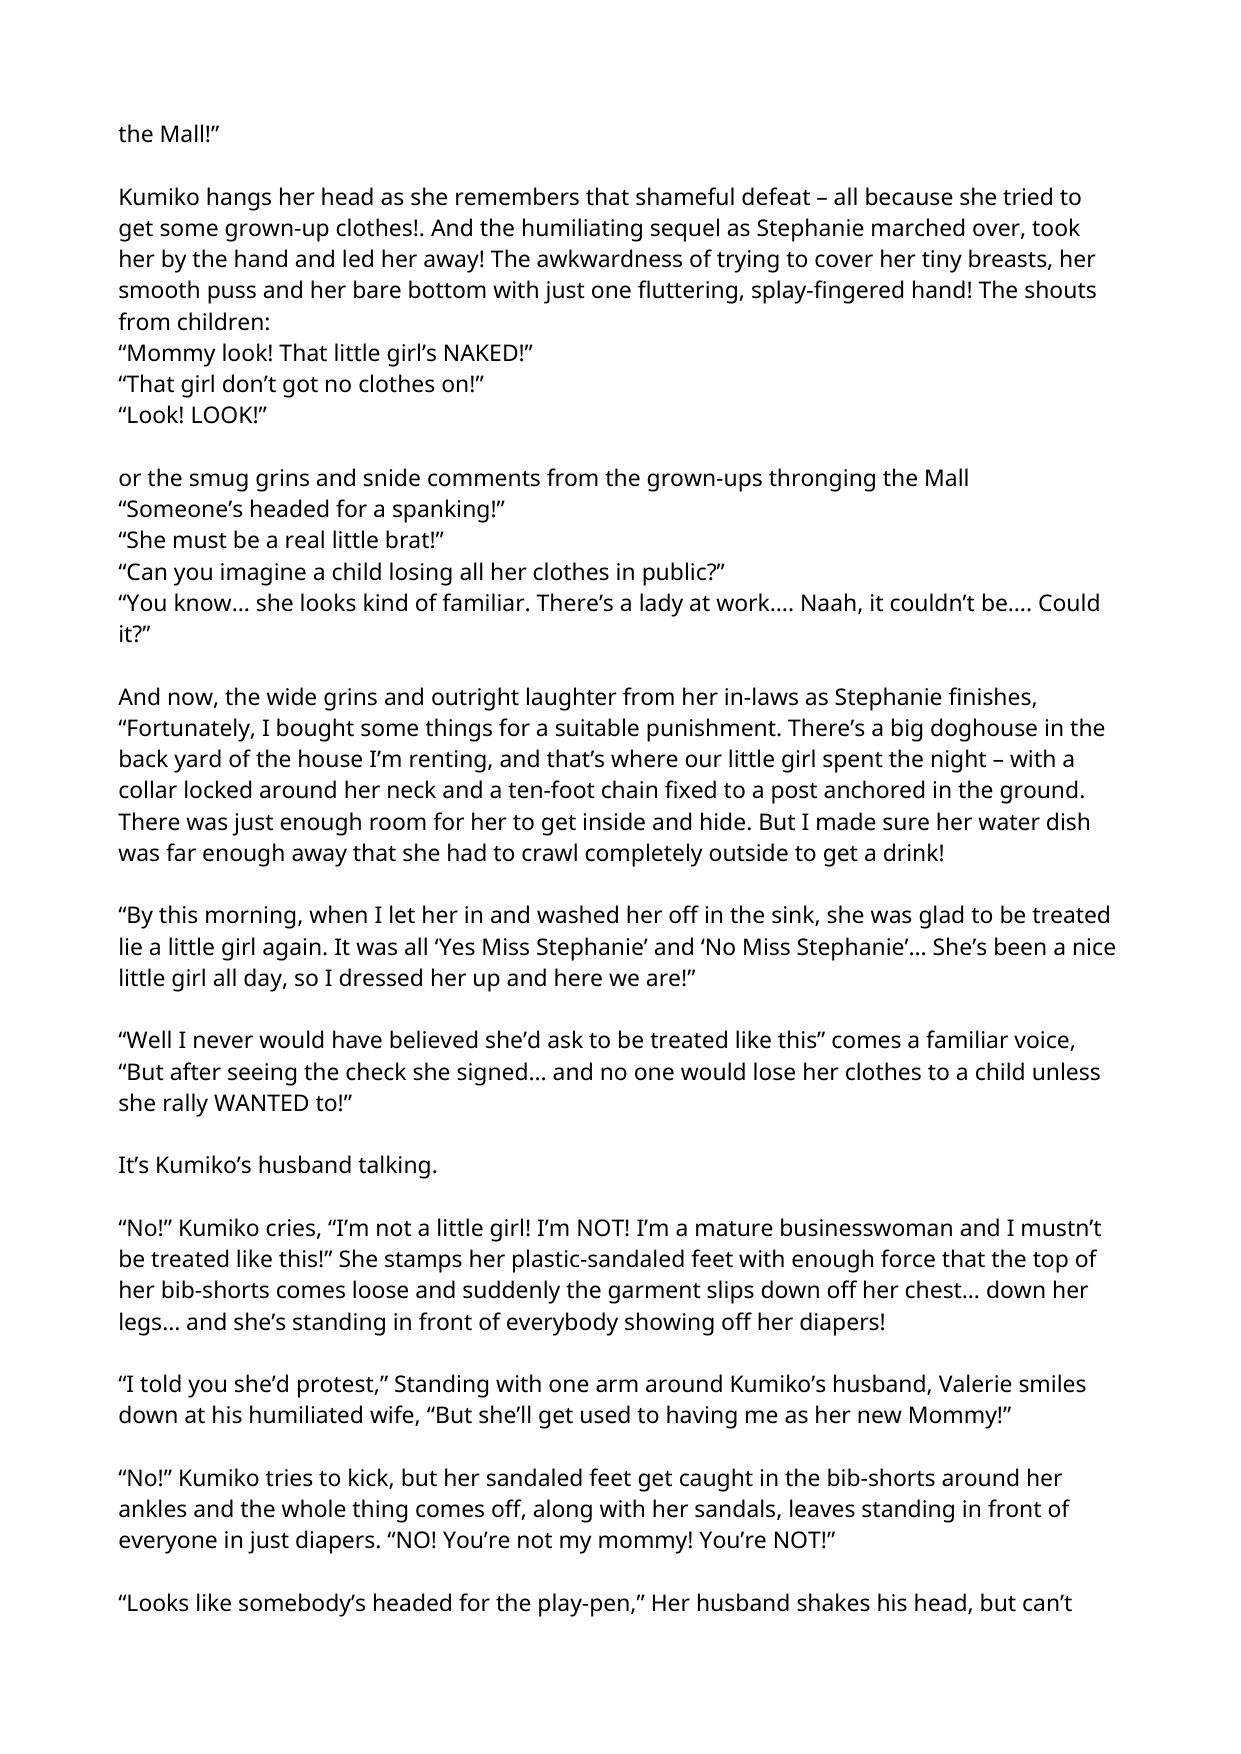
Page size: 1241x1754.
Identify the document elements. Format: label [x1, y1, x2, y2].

text [118, 118, 1122, 1618]
